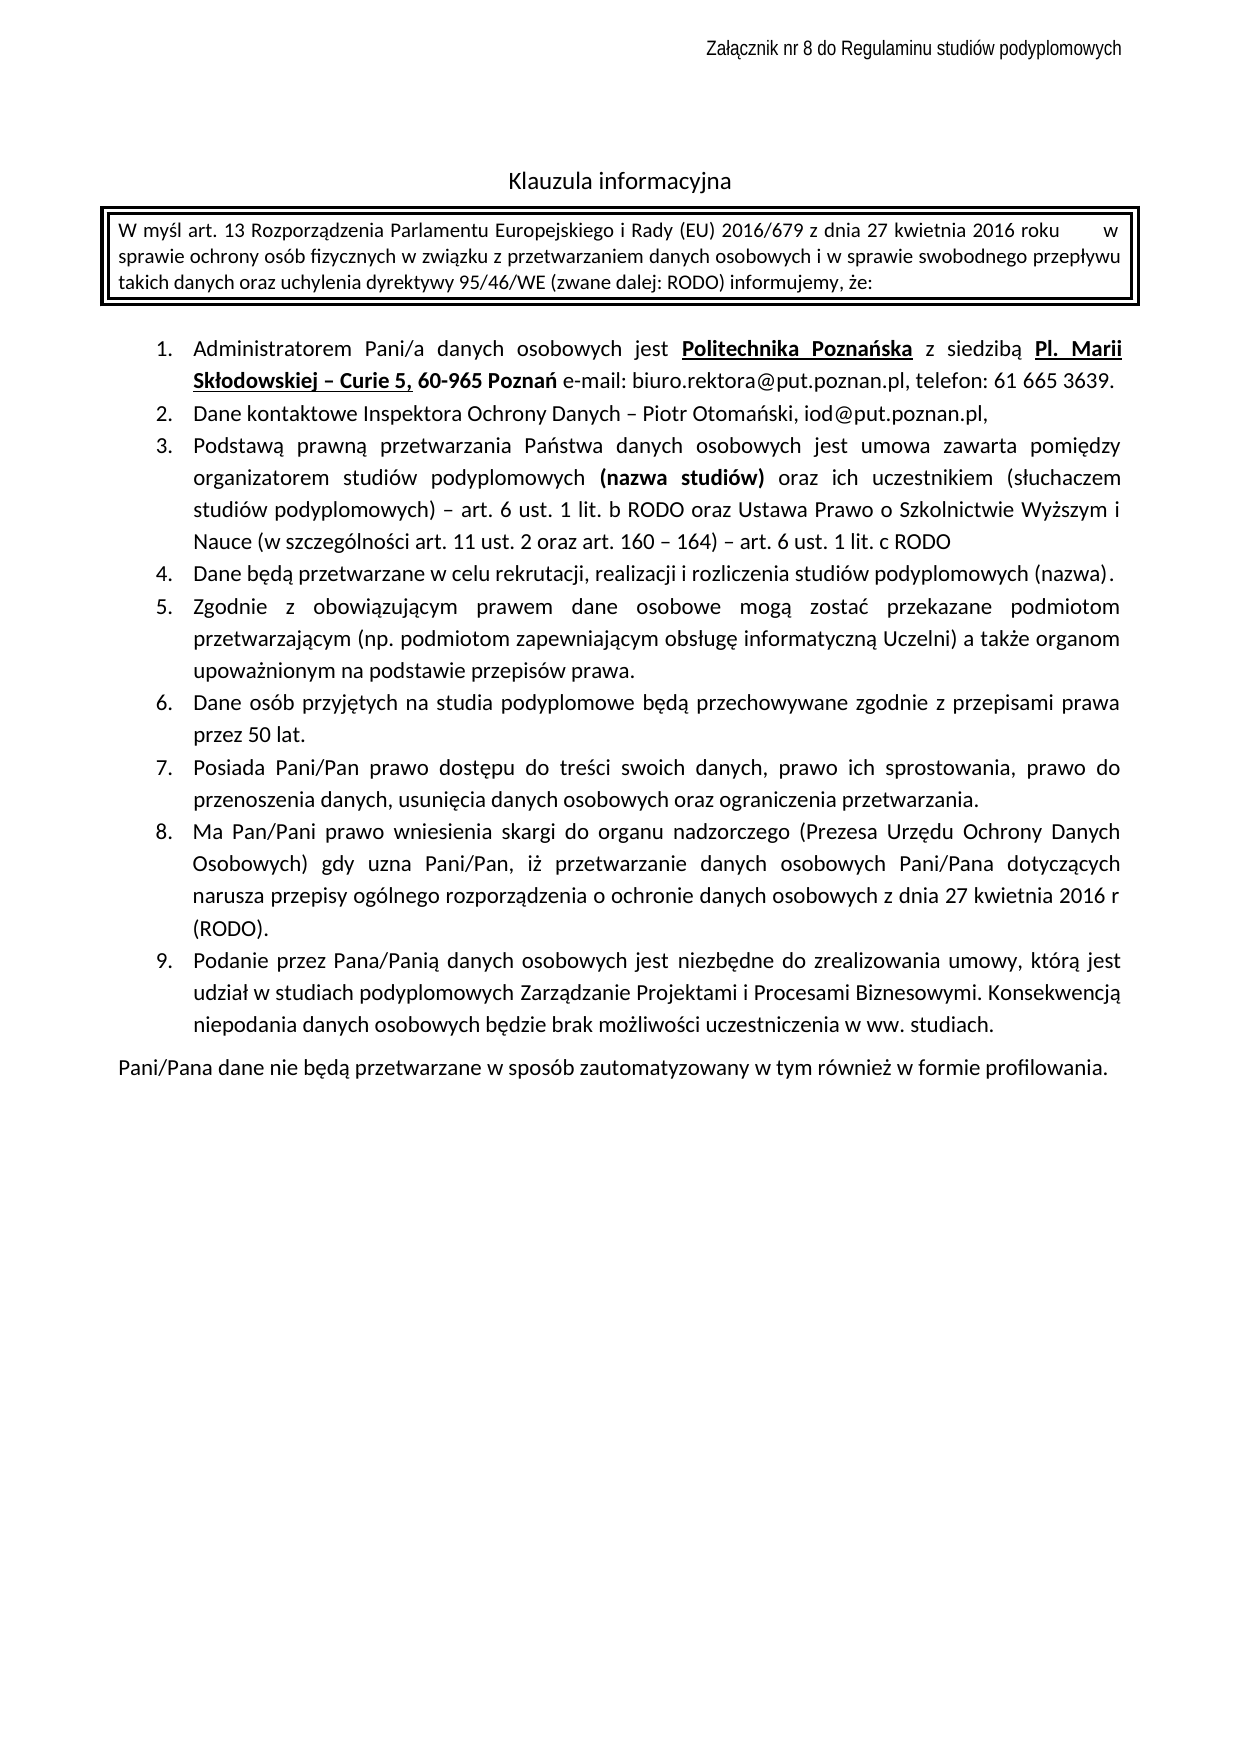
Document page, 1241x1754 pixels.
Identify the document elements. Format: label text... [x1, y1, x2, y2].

list Posiada Pani/Pan prawo dostępu do treści swoich danych, prawo ich sprostowania, prawo do przenoszenia danych, usunięcia danych osobowych oraz ograniczenia przetwarzania. [156, 753, 1122, 813]
list Dane kontaktowe Inspektora Ochrony Danych – Piotr Otomański, iod@put.poznan.pl, [156, 399, 1122, 427]
list Dane osób przyjętych na studia podyplomowe będą przechowywane zgodnie z przepisami prawa przez 50 lat. [156, 688, 1122, 748]
list Podanie przez Pana/Panią danych osobowych jest niezbędne do zrealizowania umowy, którą jest udział w studiach podyplomowych Zarządzanie Projektami i Procesami Biznesowymi. Konsekwencją niepodania danych osobowych będzie brak możliwości uczestniczenia w ww. studiach. [156, 946, 1122, 1038]
list Ma Pan/Pani prawo wniesienia skargi do organu nadzorczego (Prezesa Urzędu Ochrony Danych Osobowych) gdy uzna Pani/Pan, iż przetwarzanie danych osobowych Pani/Pana dotyczących narusza przepisy ogólnego rozporządzenia o ochronie danych osobowych z dnia 27 kwietnia 2016 r (RODO). [155, 817, 1122, 942]
text Klauzula informacyjna [118, 165, 1122, 195]
list Podstawą prawną przetwarzania Państwa danych osobowych jest umowa zawarta pomiędzy organizatorem studiów podyplomowych (nazwa studiów) oraz ich uczestnikiem (słuchaczem studiów podyplomowych) – art. 6 ust. 1 lit. b RODO oraz Ustawa Prawo o Szkolnictwie Wyższym i Nauce (w szczególności art. 11 ust. 2 oraz art. 160 – 164) – art. 6 ust. 1 lit. c RODO [156, 431, 1122, 555]
text Pani/Pana dane nie będą przetwarzane w sposób zautomatyzowany w tym również w formie profilowania. [118, 1053, 1122, 1081]
list Zgodnie z obowiązującym prawem dane osobowe mogą zostać przekazane podmiotom przetwarzającym (np. podmiotom zapewniającym obsługę informatyczną Uczelni) a także organom upoważnionym na podstawie przepisów prawa. [156, 592, 1122, 684]
list Dane będą przetwarzane w celu rekrutacji, realizacji i rozliczenia studiów podyplomowych (nazwa). [156, 559, 1122, 588]
text W myśl art. 13 Rozporządzenia Parlamentu Europejskiego i Rady (EU) 2016/679 z dnia 27 kwietnia 2016 roku w sprawie ochrony osób fizycznych w związku z przetwarzaniem danych osobowych i w sprawie swobodnego przepływu takich danych oraz uchylenia dyrektywy 95/46/WE (zwane dalej: RODO) informujemy, że: [104, 209, 1137, 303]
list Administratorem Pani/a danych osobowych jest Politechnika Poznańska z siedzibą Pl. Marii Skłodowskiej – Curie 5, 60-965 Poznań e-mail: biuro.rektora@put.poznan.pl, telefon: 61 665 3639. [156, 334, 1122, 394]
